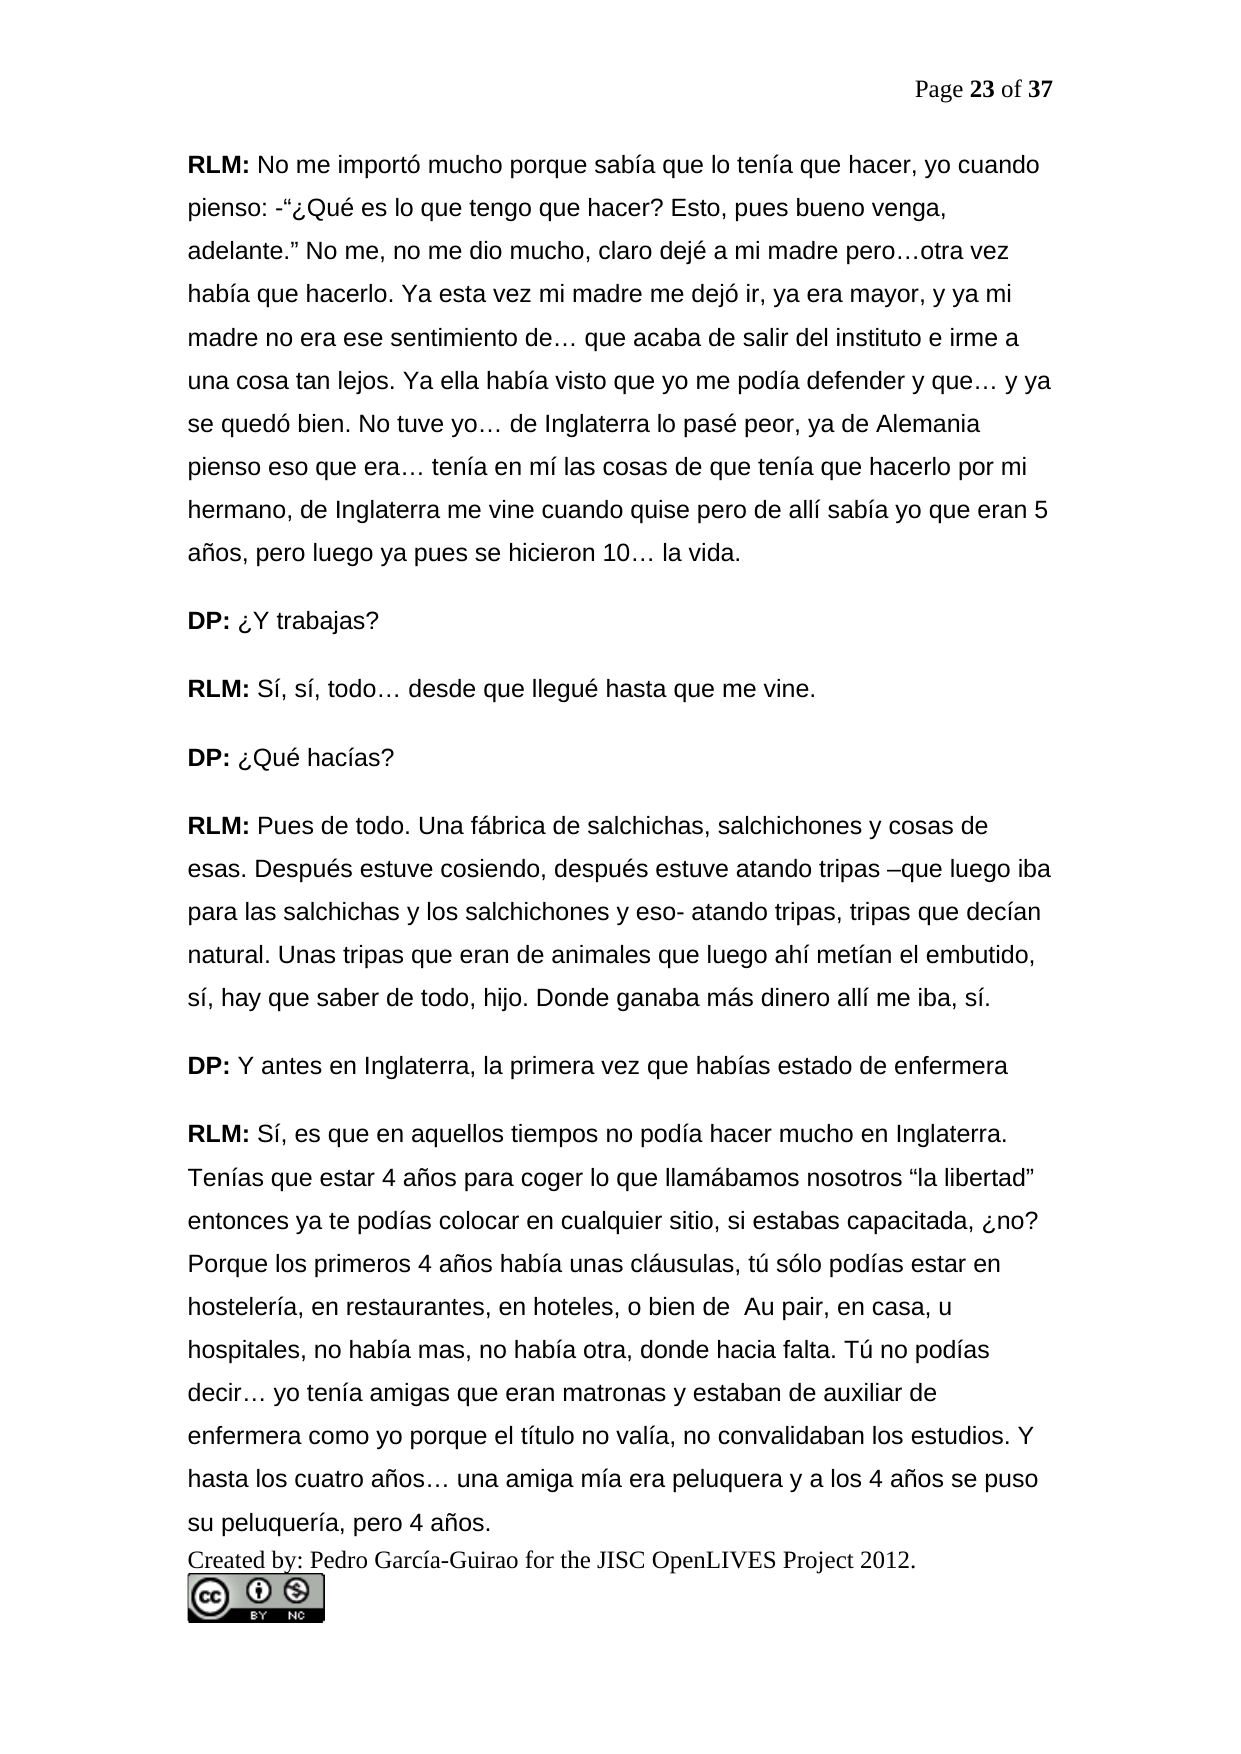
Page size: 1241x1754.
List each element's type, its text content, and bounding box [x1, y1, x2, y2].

text DP: ¿Qué hacías? [187, 742, 1053, 771]
text RLM: Pues de todo. Una fábrica de salchichas, salchichones y cosas de esas. Después estuve cosiendo, después estuve atando tripas –que luego iba para las salchichas y los salchichones y eso- atando tripas, tripas que decían natural. Unas tripas que eran de animales que luego ahí metían el embutido, sí, hay que saber de todo, hijo. Donde ganaba más dinero allí me iba, sí. [187, 811, 1053, 1012]
text DP: ¿Y trabajas? [187, 606, 1053, 635]
text DP: Y antes en Inglaterra, la primera vez que habías estado de enfermera [187, 1051, 1053, 1080]
picture [187, 1573, 325, 1623]
text RLM: No me importó mucho porque sabía que lo tenía que hacer, yo cuando pienso: -“¿Qué es lo que tengo que hacer? Esto, pues bueno venga, adelante.” No me, no me dio mucho, claro dejé a mi madre pero…otra vez había que hacerlo. Ya esta vez mi madre me dejó ir, ya era mayor, y ya mi madre no era ese sentimiento de… que acaba de salir del instituto e irme a una cosa tan lejos. Ya ella había visto que yo me podía defender y que… y ya se quedó bien. No tuve yo… de Inglaterra lo pasé peor, ya de Alemania pienso eso que era… tenía en mí las cosas de que tenía que hacerlo por mi hermano, de Inglaterra me vine cuando quise pero de allí sabía yo que eran 5 años, pero luego ya pues se hicieron 10… la vida. [187, 150, 1053, 567]
text RLM: Sí, sí, todo… desde que llegué hasta que me vine. [187, 674, 1053, 703]
text RLM: Sí, es que en aquellos tiempos no podía hacer mucho en Inglaterra. Tenías que estar 4 años para coger lo que llamábamos nosotros “la libertad” entonces ya te podías colocar en cualquier sitio, si estabas capacitada, ¿no? Porque los primeros 4 años había unas cláusulas, tú sólo podías estar en hostelería, en restaurantes, en hoteles, o bien de Au pair, en casa, u hospitales, no había mas, no había otra, donde hacia falta. Tú no podías decir… yo tenía amigas que eran matronas y estaban de auxiliar de enfermera como yo porque el título no valía, no convalidaban los estudios. Y hasta los cuatro años… una amiga mía era peluquera y a los 4 años se puso su peluquería, pero 4 años. [187, 1119, 1053, 1536]
